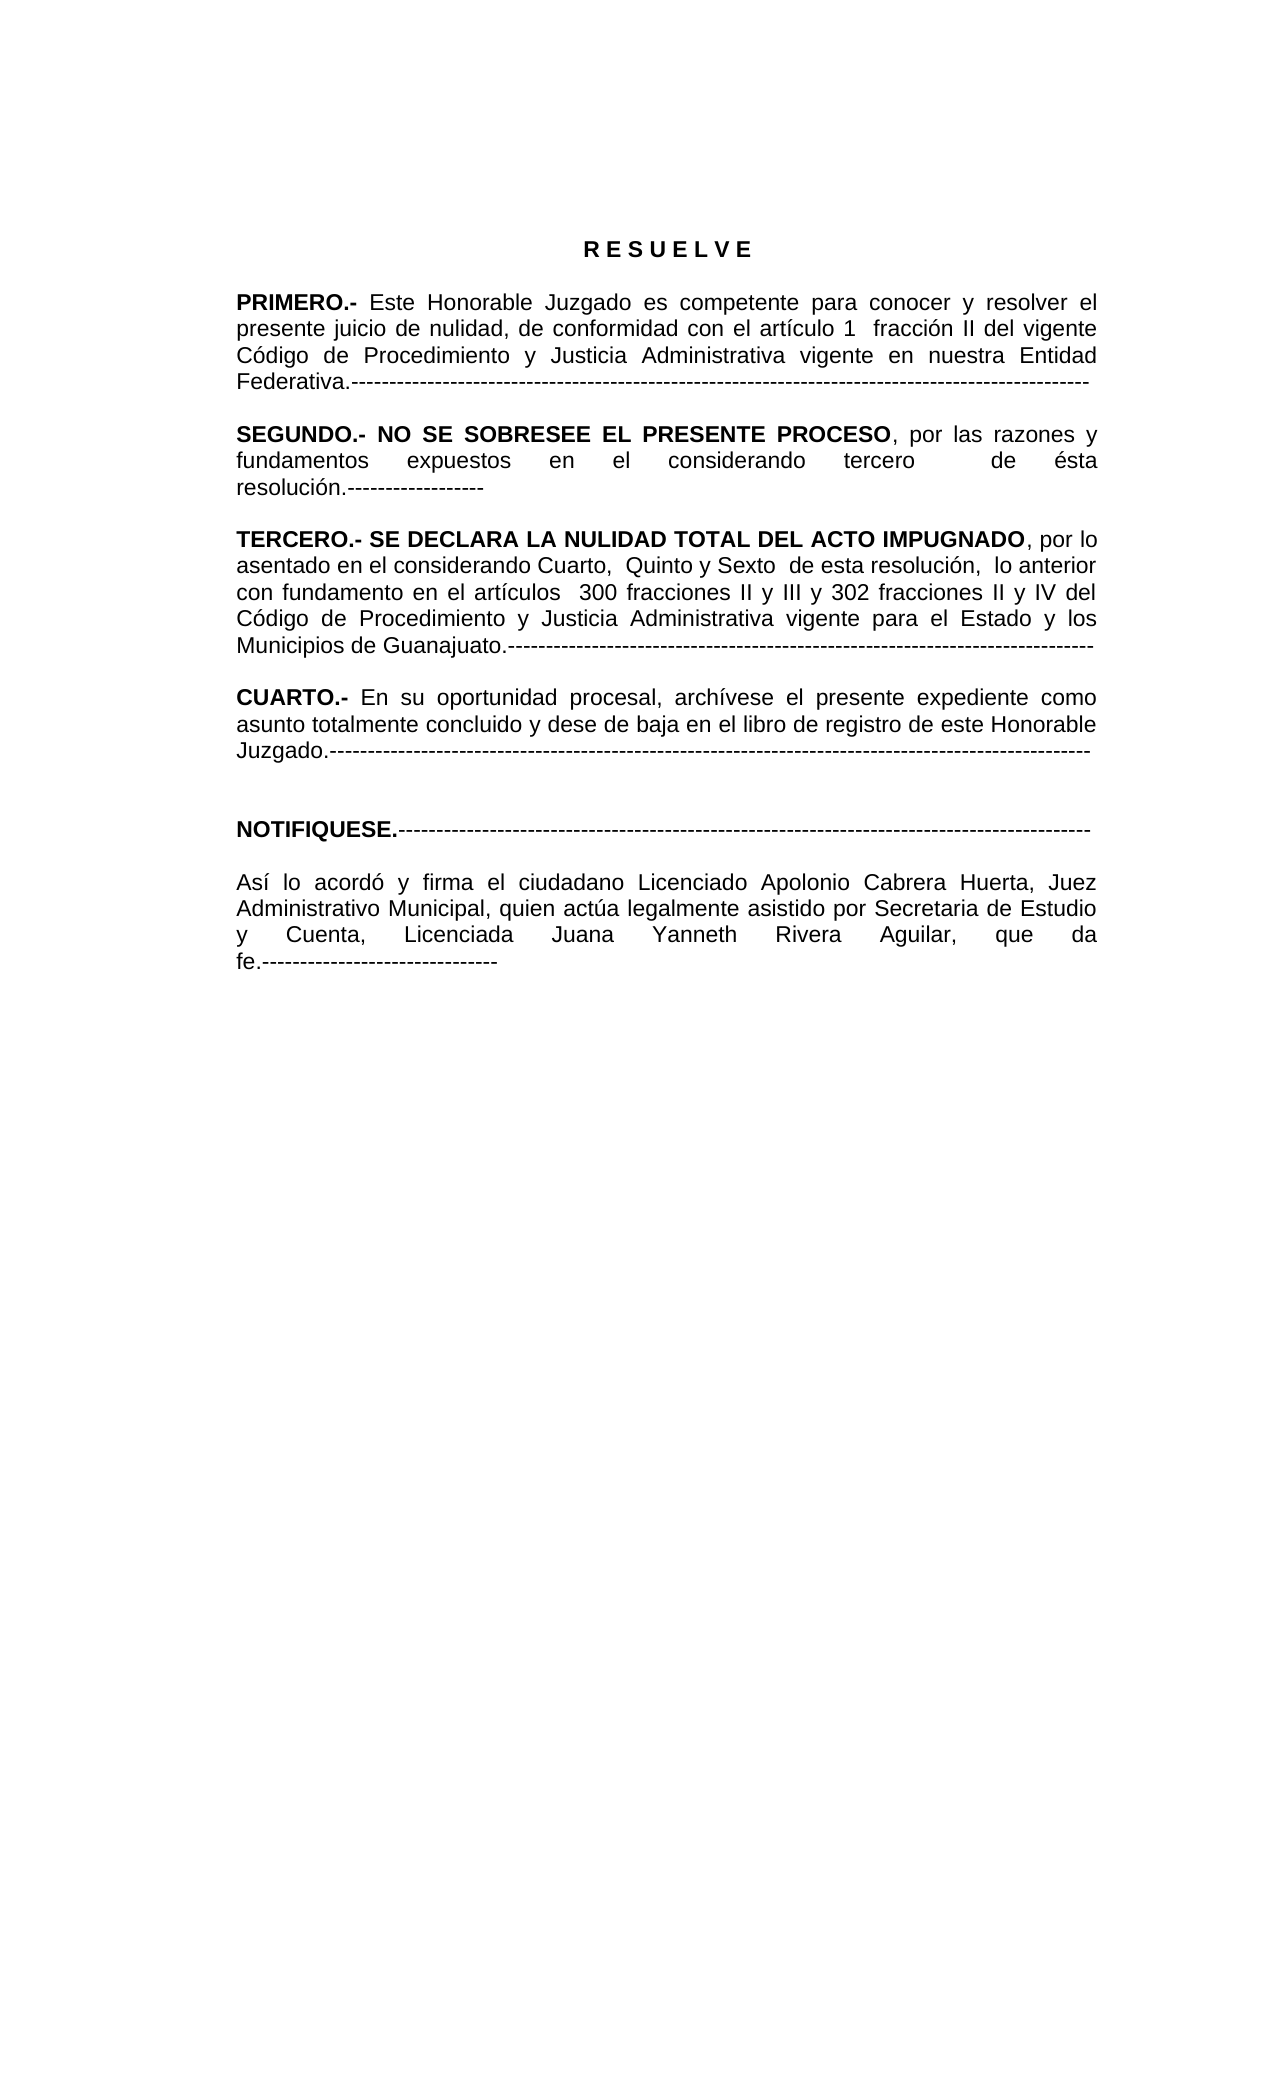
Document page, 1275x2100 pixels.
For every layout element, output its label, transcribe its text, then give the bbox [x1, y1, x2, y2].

text CUARTO.- En su oportunidad procesal, archívese el presente expediente como asunto totalmente concluido y dese de baja en el libro de registro de este Honorable Juzgado.---------------------------------------------------------------------------------------------------- [236, 684, 1098, 763]
text PRIMERO.- Este Honorable Juzgado es competente para conocer y resolver el presente juicio de nulidad, de conformidad con el artículo 1 fracción II del vigente Código de Procedimiento y Justicia Administrativa vigente en nuestra Entidad Federativa.------------------------------------------------------------------------------------------------- [236, 289, 1098, 394]
text Así lo acordó y firma el ciudadano Licenciado Apolonio Cabrera Huerta, Juez Administrativo Municipal, quien actúa legalmente asistido por Secretaria de Estudio y Cuenta, Licenciada Juana Yanneth Rivera Aguilar, que da fe.------------------------------- [236, 869, 1098, 974]
text NOTIFIQUESE.------------------------------------------------------------------------------------------- [236, 816, 1098, 842]
text TERCERO.- SE DECLARA LA NULIDAD TOTAL DEL ACTO IMPUGNADO, por lo asentado en el considerando Cuarto, Quinto y Sexto de esta resolución, lo anterior con fundamento en el artículos 300 fracciones II y III y 302 fracciones II y IV del Código de Procedimiento y Justicia Administrativa vigente para el Estado y los Municipios de Guanajuato.----------------------------------------------------------------------------- [236, 526, 1098, 658]
text R E S U E L V E [236, 236, 1098, 263]
text SEGUNDO.- NO SE SOBRESEE EL PRESENTE PROCESO, por las razones y fundamentos expuestos en el considerando tercero de ésta resolución.------------------ [236, 421, 1098, 500]
